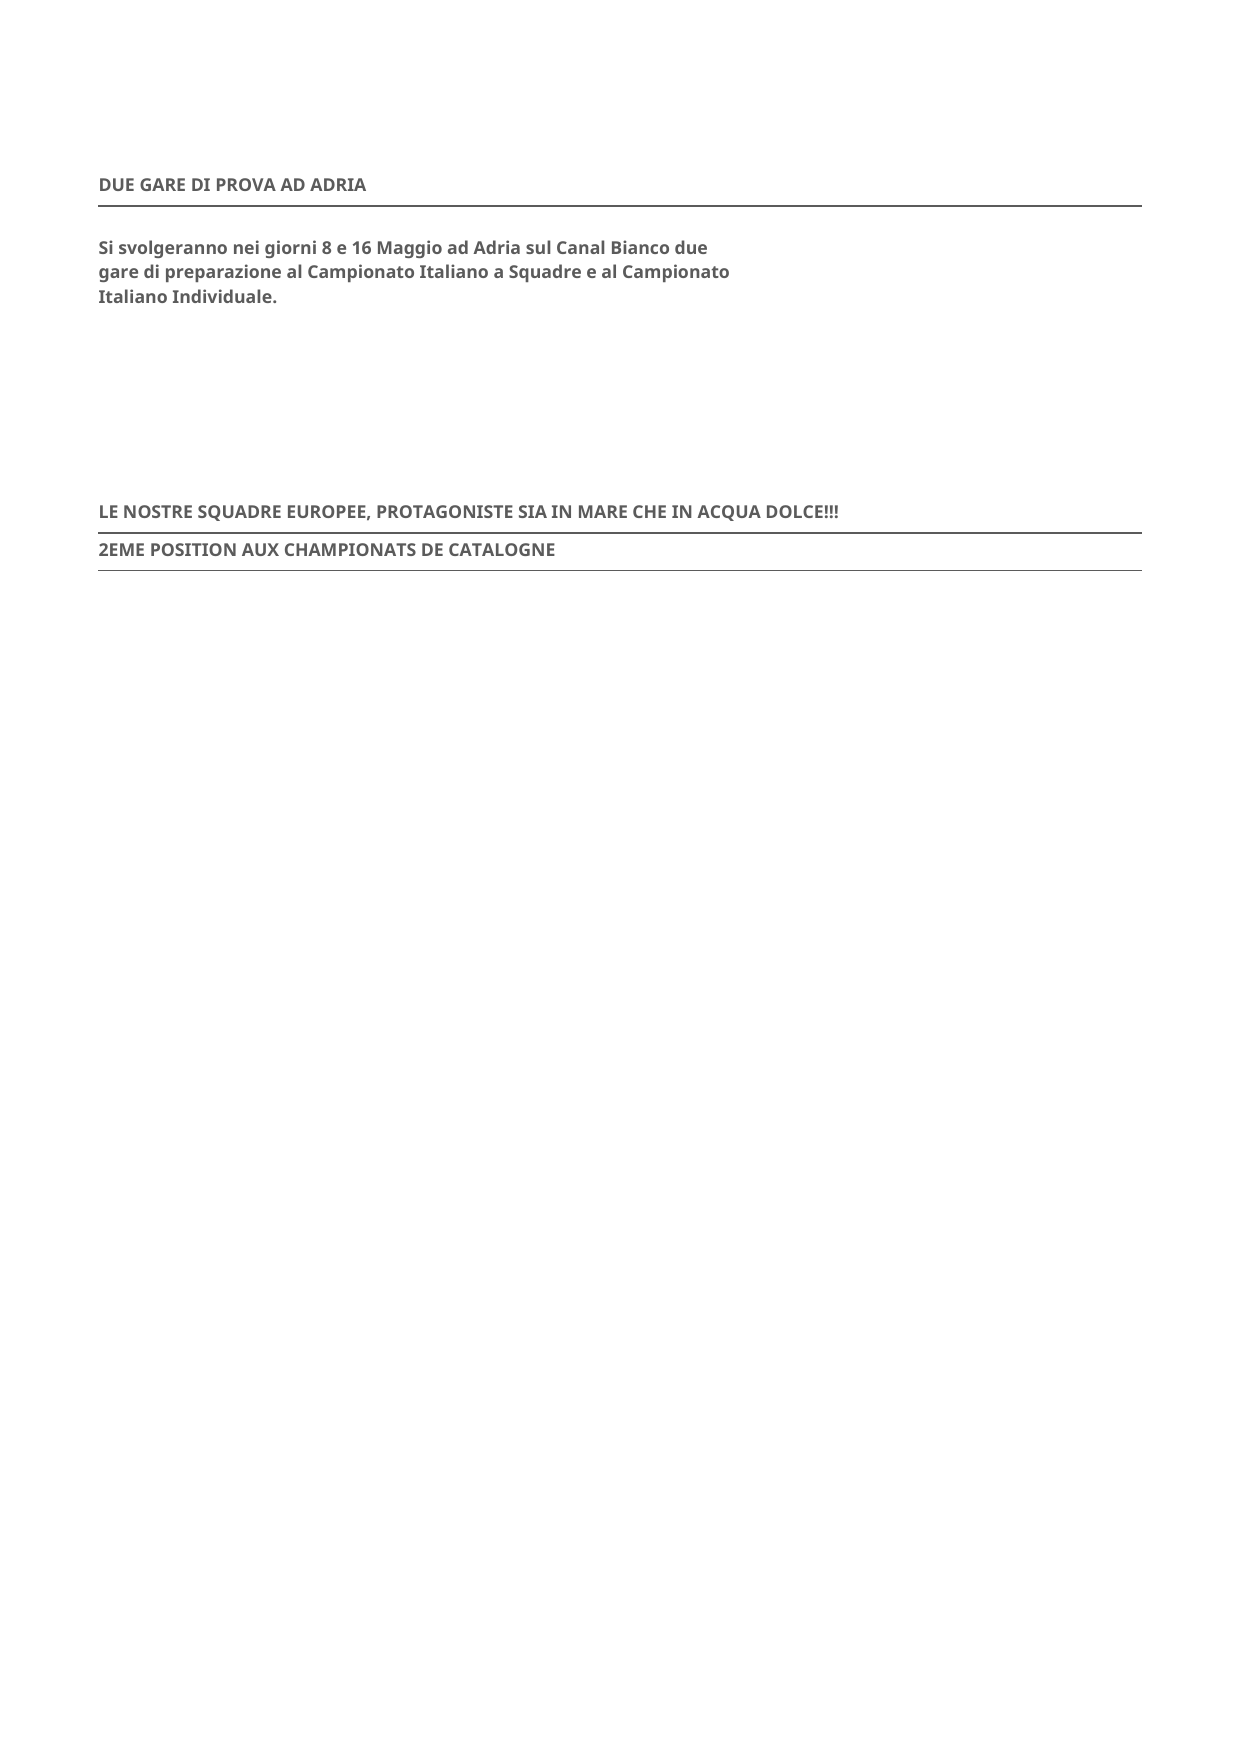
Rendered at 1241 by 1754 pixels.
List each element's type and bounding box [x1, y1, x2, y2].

table_cell [73, 148, 1167, 1291]
